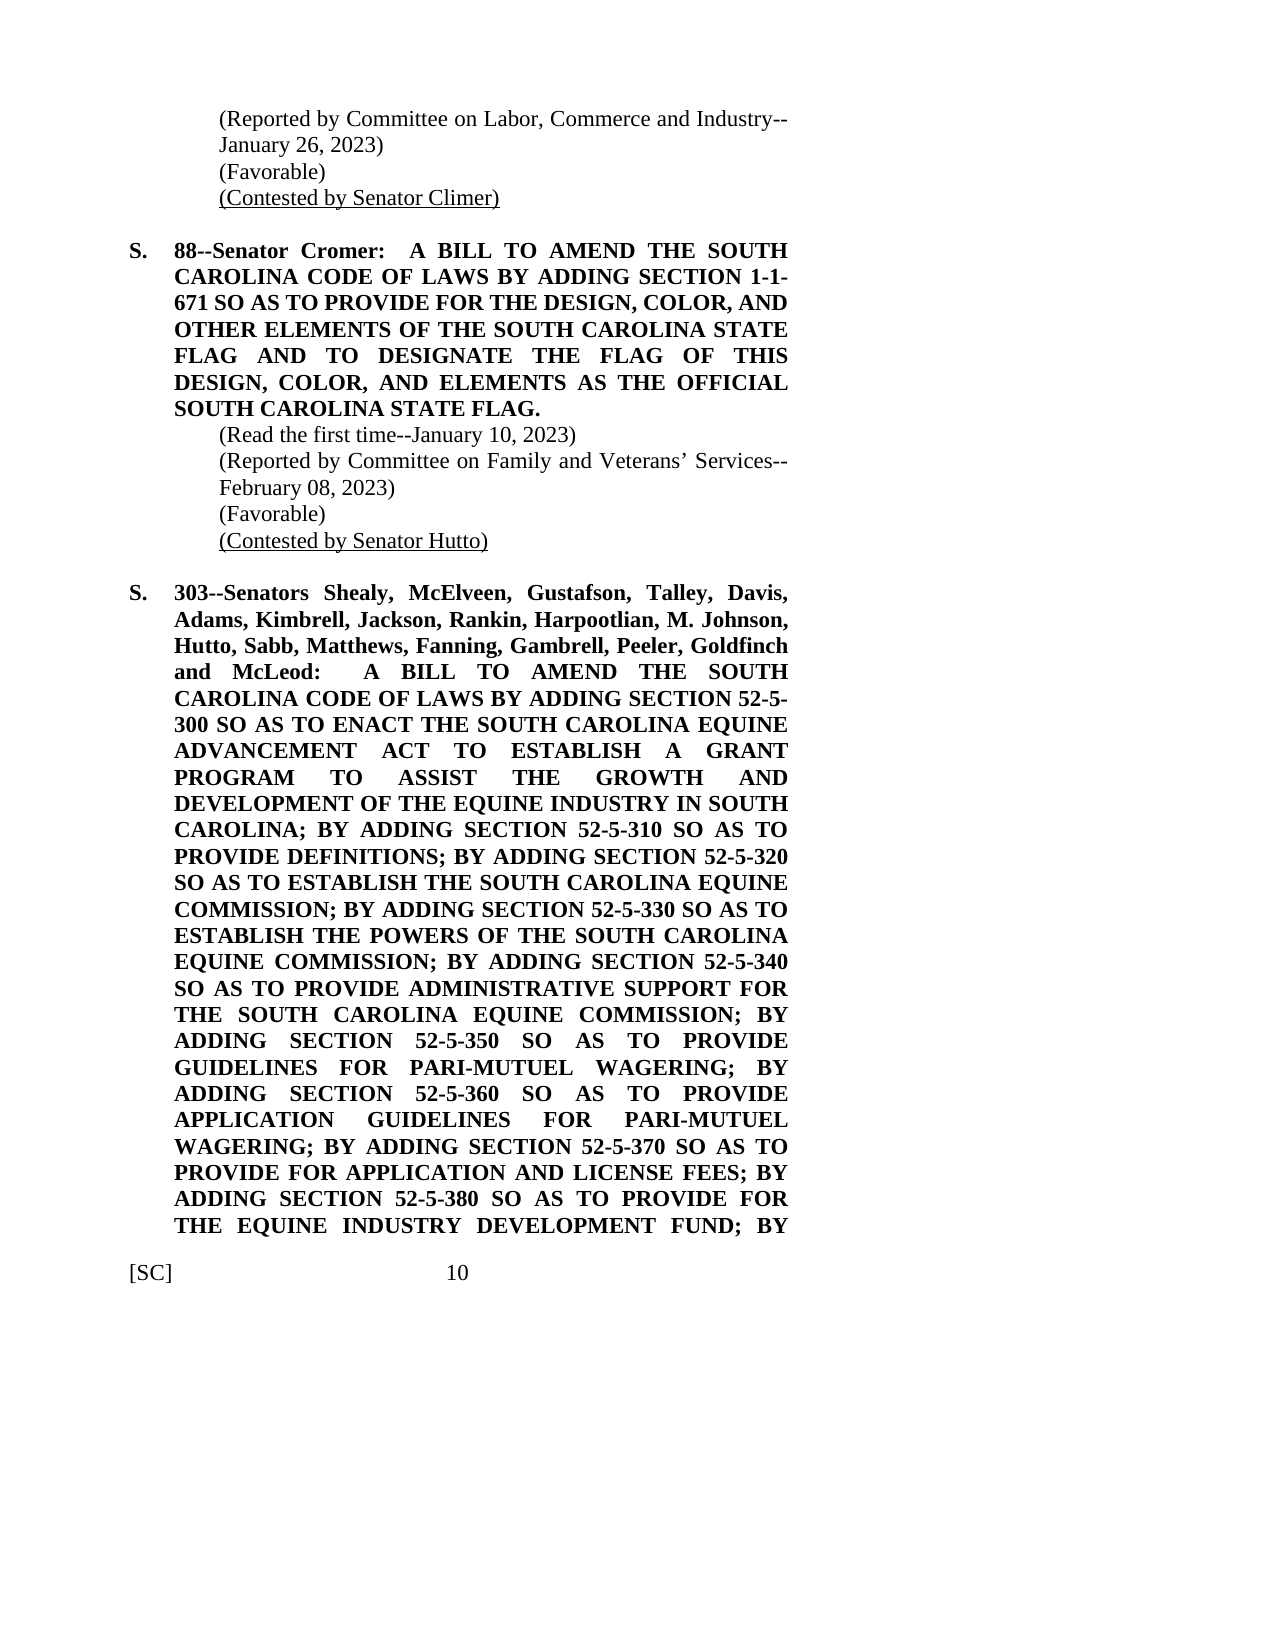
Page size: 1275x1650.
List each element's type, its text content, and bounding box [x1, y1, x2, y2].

text (Contested by Senator Hutto) [219, 527, 789, 553]
text (Contested by Senator Climer) [219, 184, 789, 210]
text (Reported by Committee on Labor, Commerce and Industry--January 26, 2023) [219, 105, 789, 158]
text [129, 579, 789, 1238]
text (Favorable) [219, 500, 789, 527]
text (Favorable) [219, 158, 789, 184]
text S. 88--Senator Cromer: A BILL TO AMEND THE SOUTH CAROLINA CODE OF LAWS BY ADDING SECTION 1-1-671 SO AS TO PROVIDE FOR THE DESIGN, COLOR, AND OTHER ELEMENTS OF THE SOUTH CAROLINA STATE FLAG AND TO DESIGNATE THE FLAG OF THIS DESIGN, COLOR, AND ELEMENTS AS THE OFFICIAL SOUTH CAROLINA STATE FLAG. [129, 237, 789, 421]
text (Reported by Committee on Family and Veterans’ Services--February 08, 2023) [219, 448, 789, 500]
text (Read the first time--January 10, 2023) [219, 421, 789, 448]
